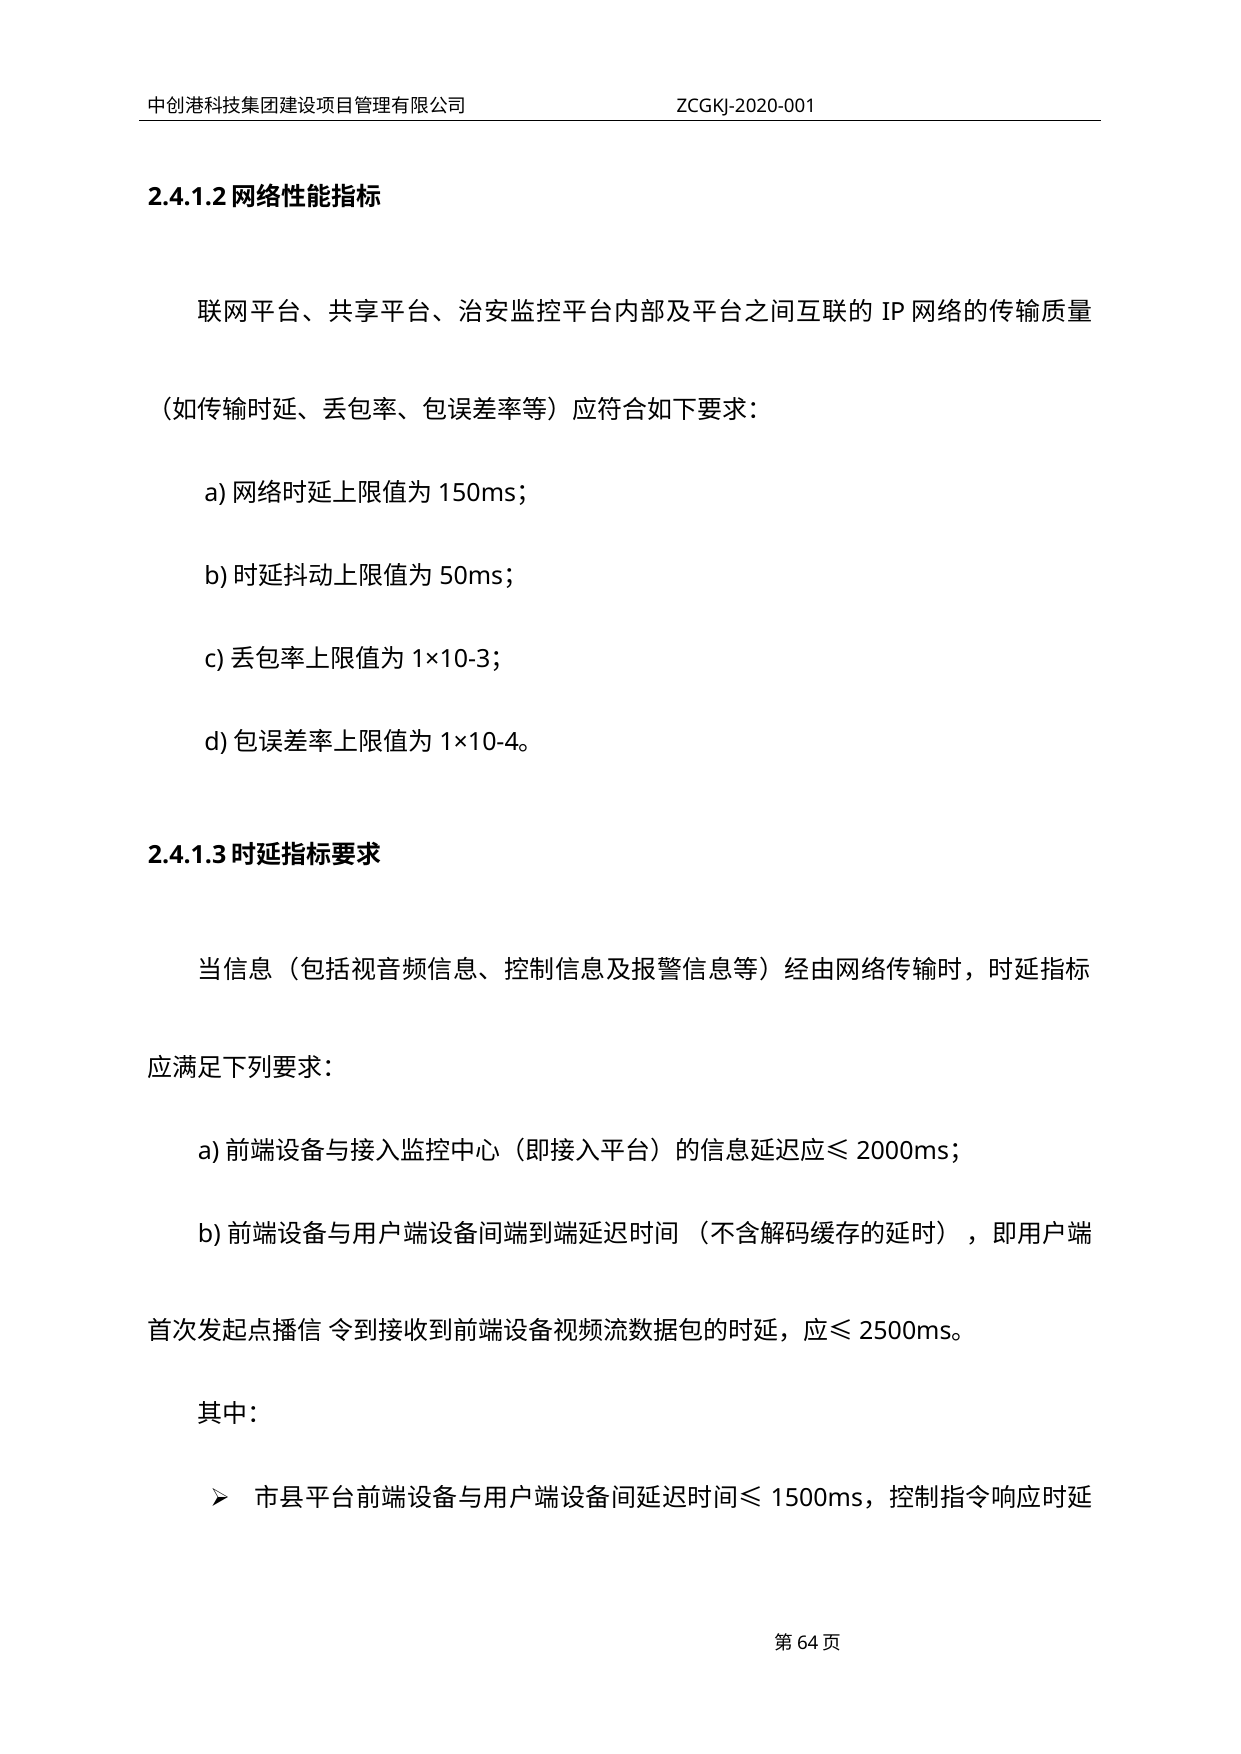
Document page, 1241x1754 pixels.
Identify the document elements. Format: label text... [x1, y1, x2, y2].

subtitle 2.4.1.3时延指标要求 [148, 820, 1093, 885]
text a) 前端设备与接入监控中心（即接入平台）的信息延迟应≤ 2000ms； [148, 1116, 1093, 1181]
subtitle 2.4.1.2网络性能指标 [148, 162, 1093, 227]
text 其中： [148, 1379, 1093, 1444]
text b) 时延抖动上限值为 50ms； [148, 541, 1093, 606]
text b) 前端设备与用户端设备间端到端延迟时间 （不含解码缓存的延时） ，即用户端首次发起点播信 令到接收到前端设备视频流数据包的时延，应≤ 2500ms。 [148, 1199, 1093, 1361]
text a) 网络时延上限值为 150ms； [148, 458, 1093, 523]
text 当信息（包括视音频信息、控制信息及报警信息等）经由网络传输时，时延指标应满足下列要求： [148, 935, 1093, 1098]
text c) 丢包率上限值为 1×10-3； [148, 624, 1093, 689]
text 联网平台、共享平台、治安监控平台内部及平台之间互联的 IP网络的传输质量（如传输时延、丢包率、包误差率等）应符合如下要求： [148, 277, 1093, 440]
text d) 包误差率上限值为 1×10-4。 [148, 707, 1093, 772]
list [210, 1463, 1093, 1528]
